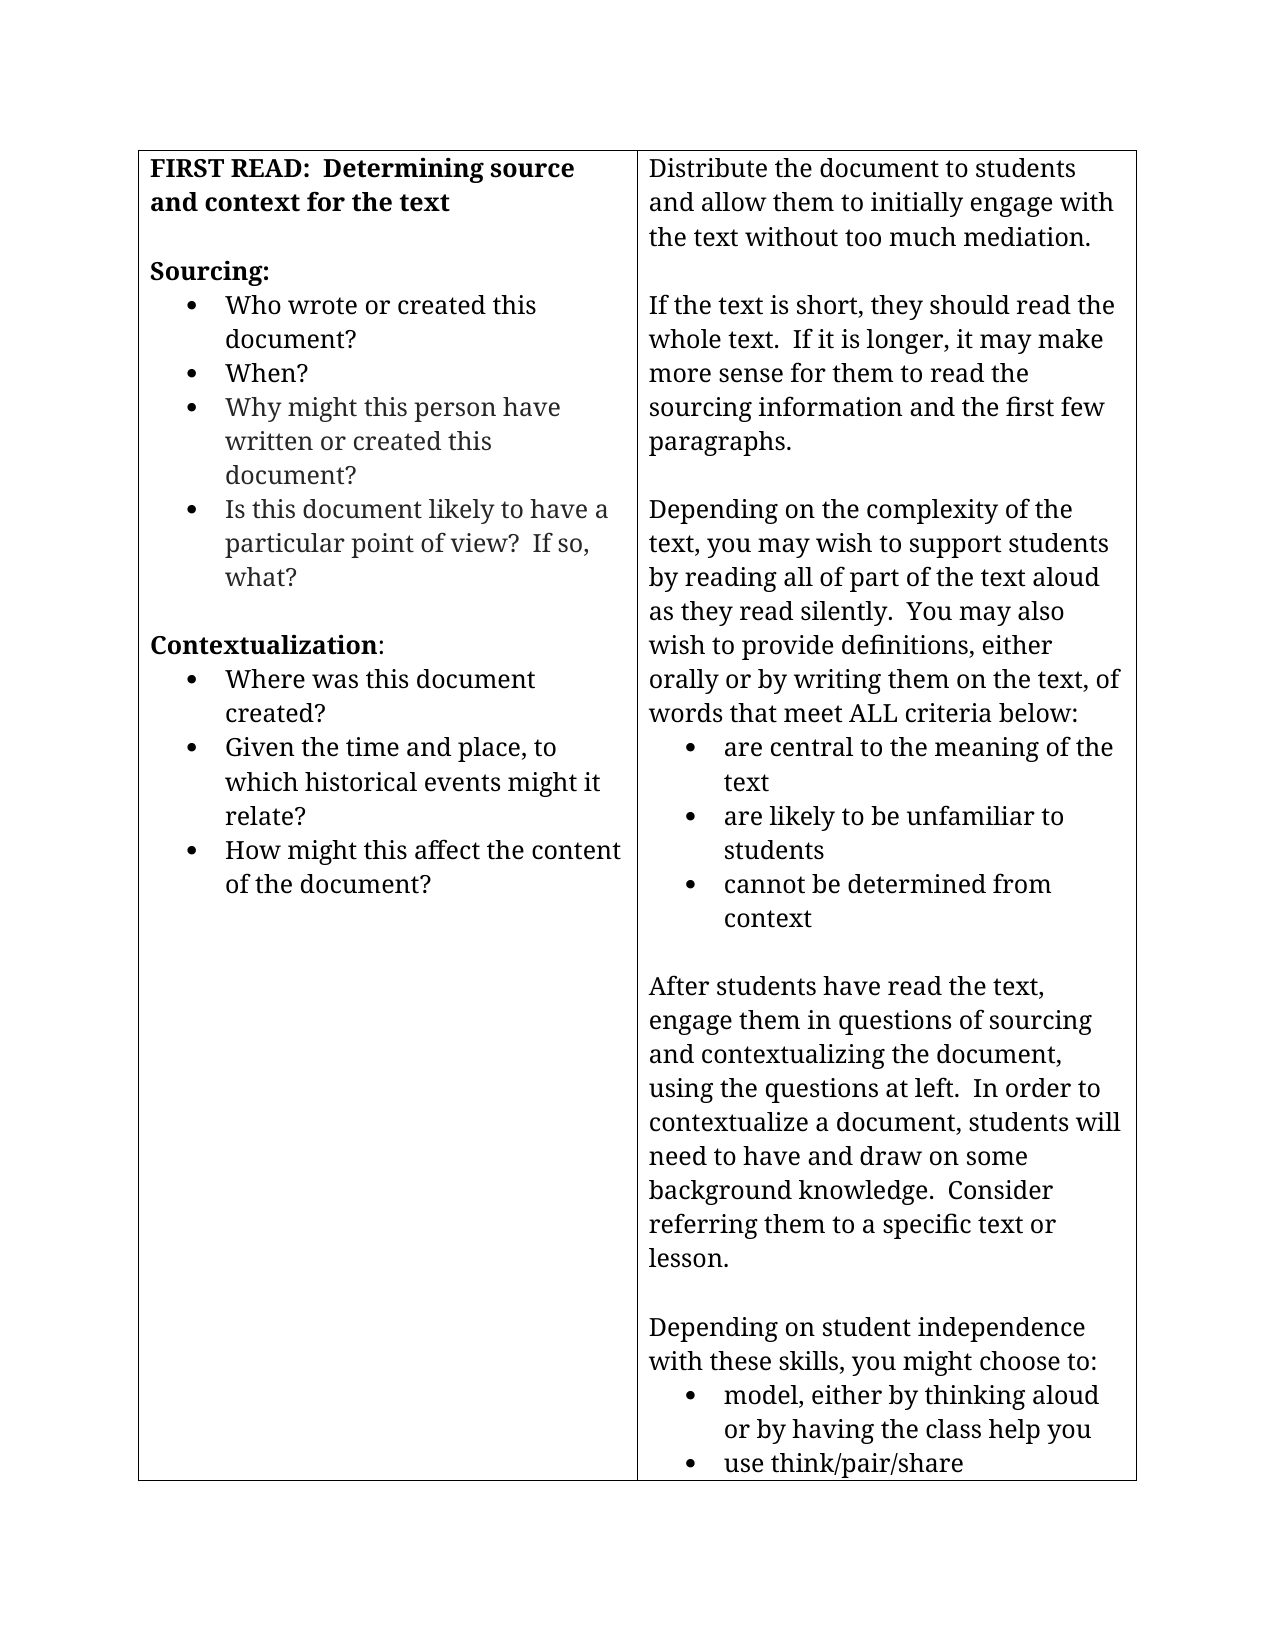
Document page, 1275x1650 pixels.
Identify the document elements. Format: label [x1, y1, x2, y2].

table_cell [139, 151, 637, 1479]
table_cell [638, 151, 1136, 1479]
